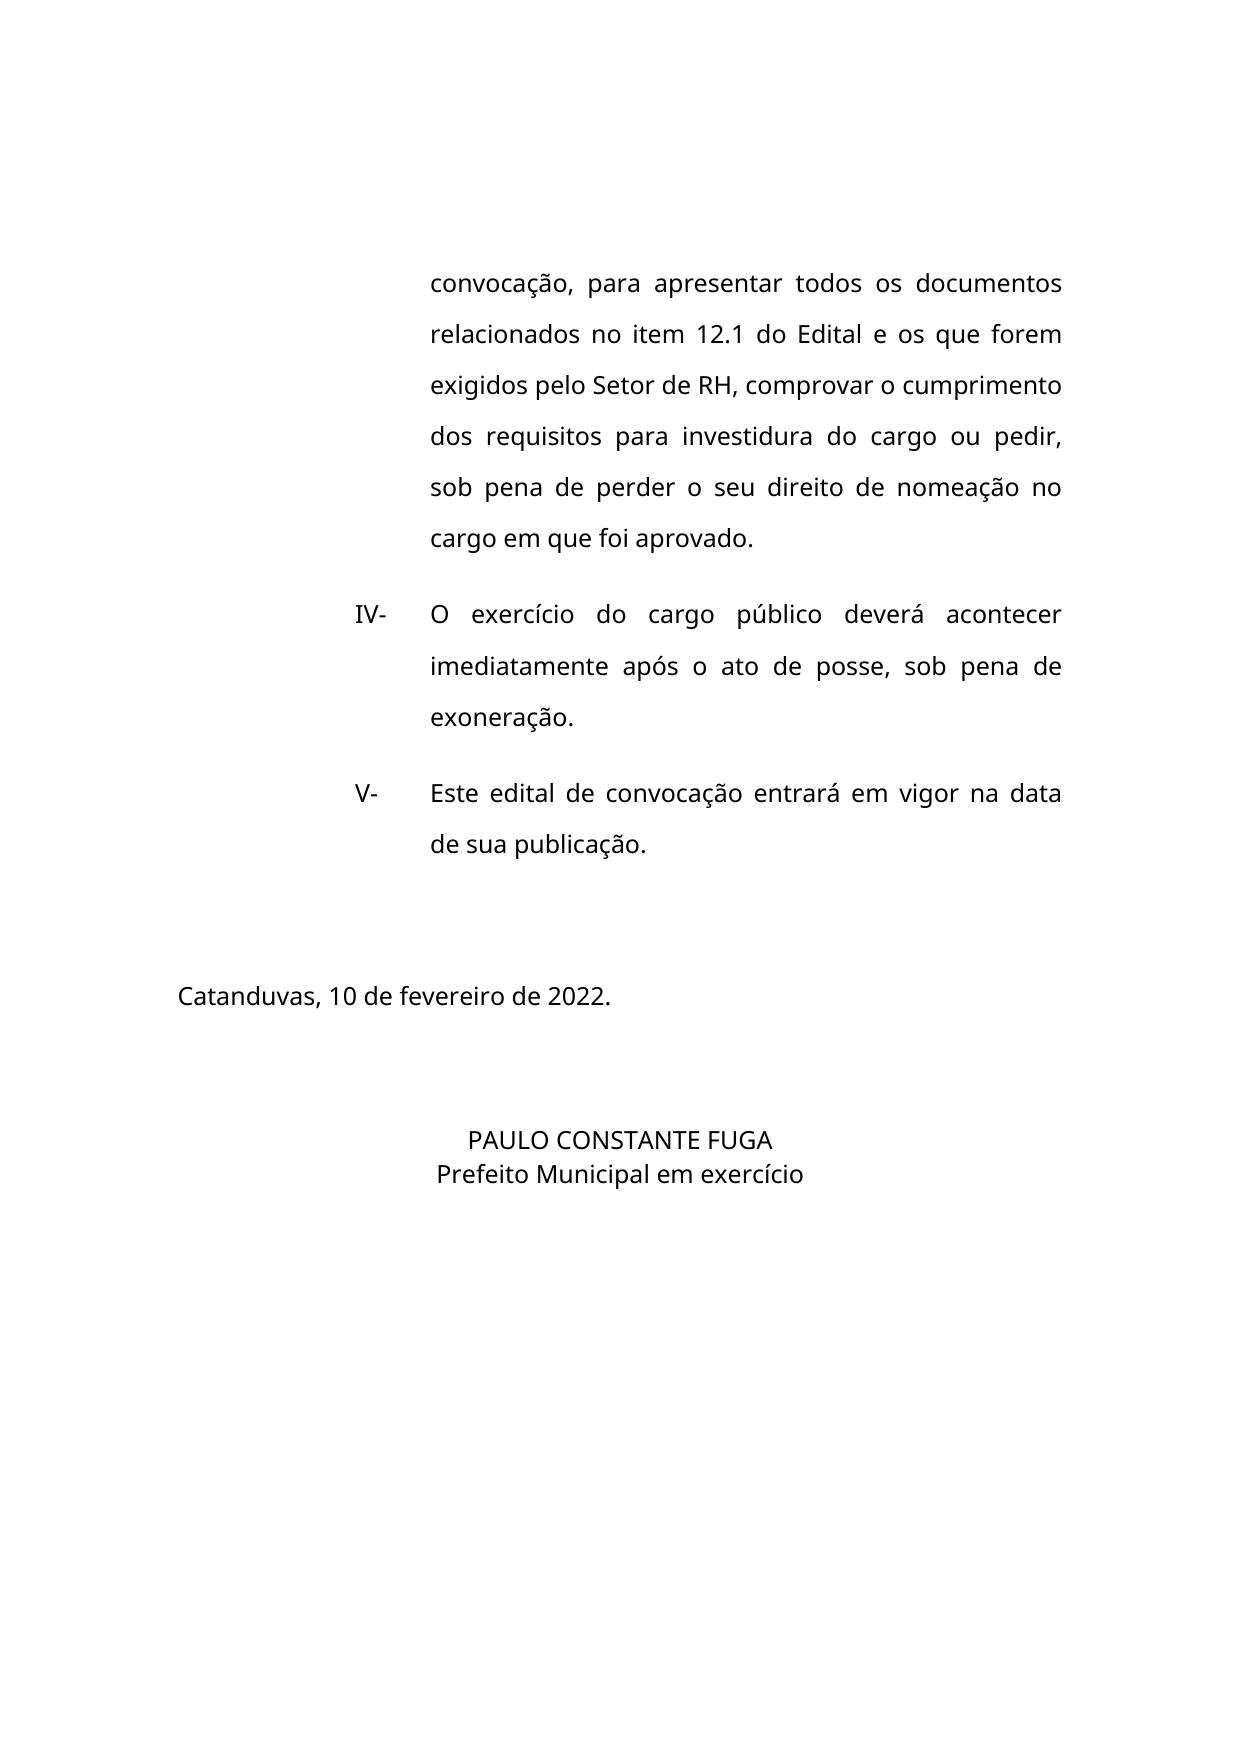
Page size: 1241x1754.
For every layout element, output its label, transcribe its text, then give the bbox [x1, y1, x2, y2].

text Prefeito Municipal em exercício [177, 1157, 1063, 1191]
list O exercício do cargo público deverá acontecer imediatamente após o ato de posse, sob pena de exoneração. [355, 597, 1063, 733]
text Catanduvas, 10 de fevereiro de 2022. [177, 978, 1063, 1012]
list Este edital de convocação entrará em vigor na data de sua publicação. [355, 775, 1063, 860]
text PAULO CONSTANTE FUGA [177, 1122, 1063, 1157]
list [355, 266, 1063, 555]
